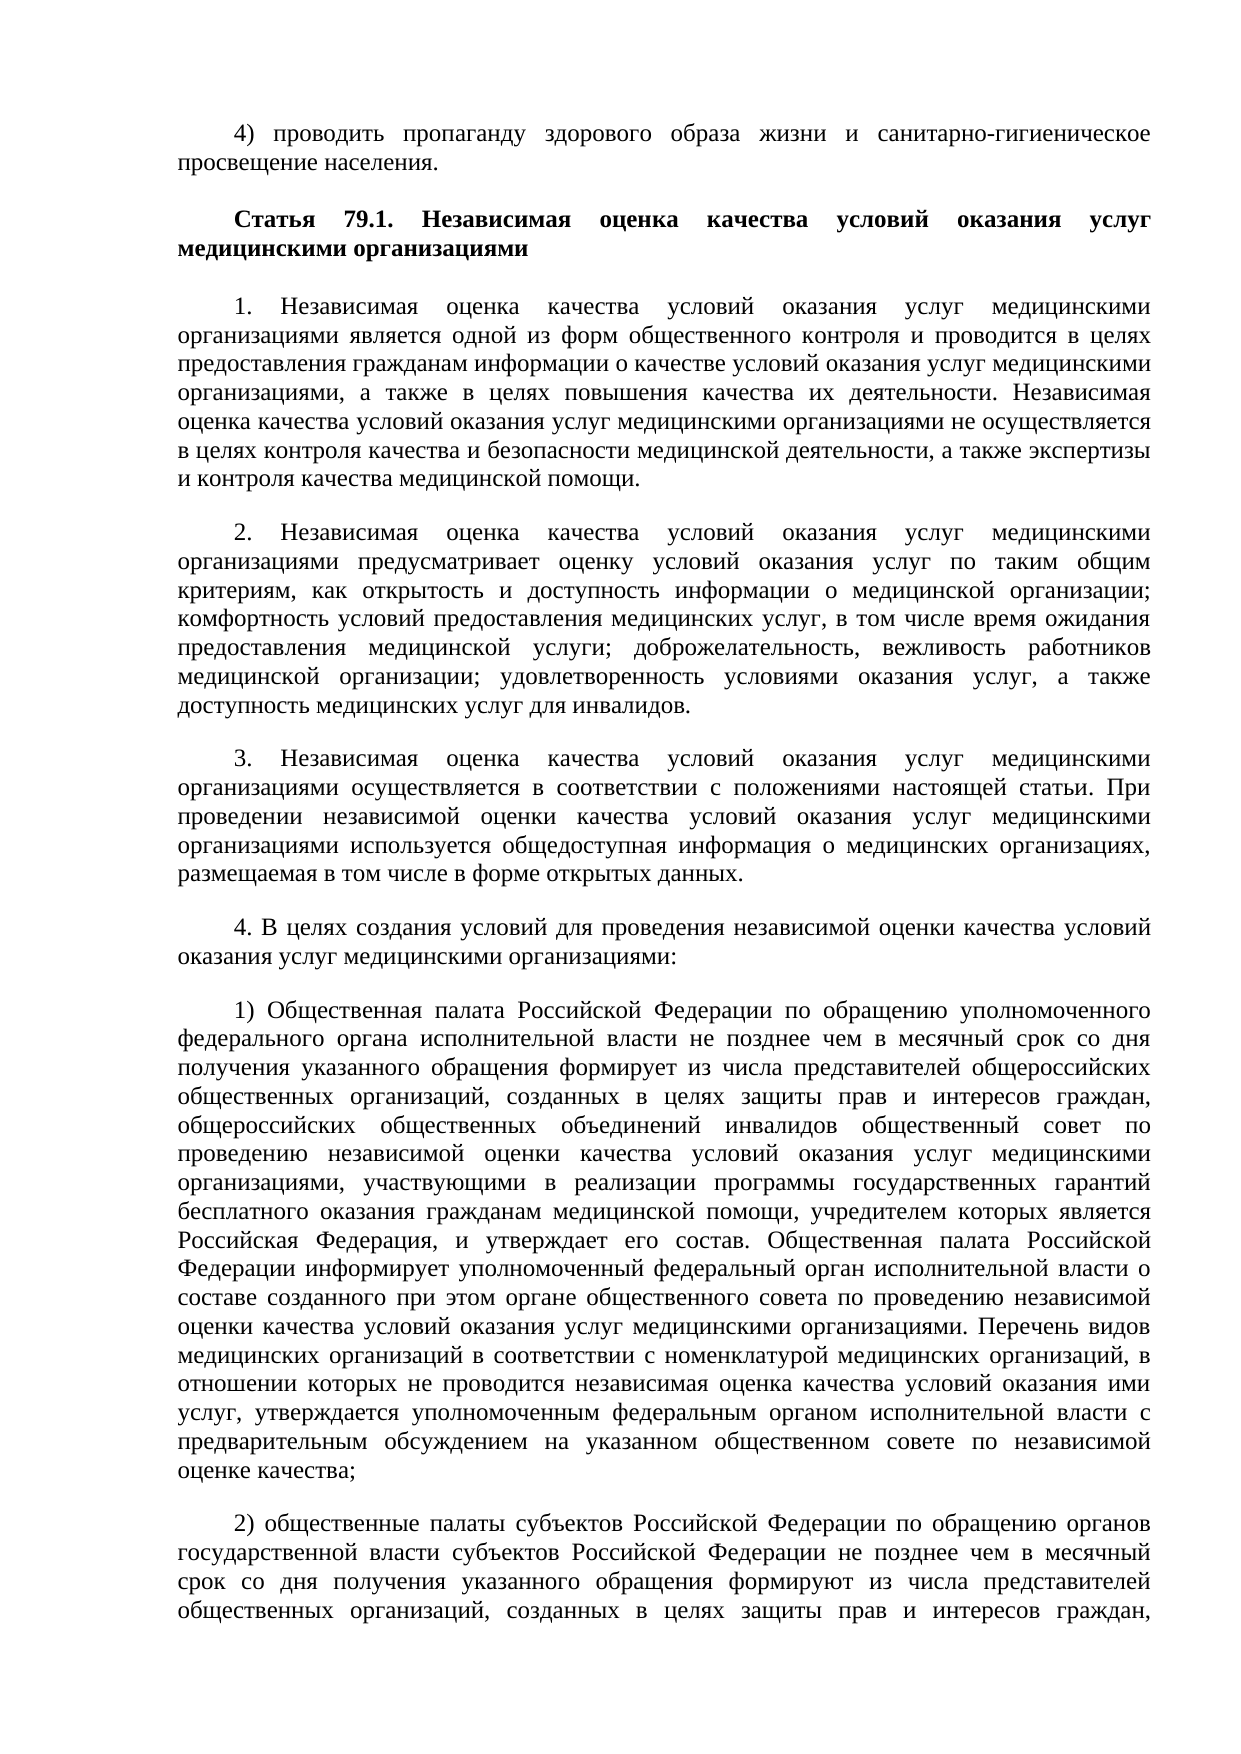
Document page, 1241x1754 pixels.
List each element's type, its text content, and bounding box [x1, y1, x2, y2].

text Статья 79.1. Независимая оценка качества условий оказания услуг медицинскими организациями [177, 204, 1152, 262]
text 4. В целях создания условий для проведения независимой оценки качества условий оказания услуг медицинскими организациями: [177, 912, 1152, 970]
text 1. Независимая оценка качества условий оказания услуг медицинскими организациями является одной из форм общественного контроля и проводится в целях предоставления гражданам информации о качестве условий оказания услуг медицинскими организациями, а также в целях повышения качества их деятельности. Независимая оценка качества условий оказания услуг медицинскими организациями не осуществляется в целях контроля качества и безопасности медицинской деятельности, а также экспертизы и контроля качества медицинской помощи. [177, 291, 1152, 492]
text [177, 1508, 1152, 1623]
text 4) проводить пропаганду здорового образа жизни и санитарно-гигиеническое просвещение населения. [177, 118, 1152, 176]
text 3. Независимая оценка качества условий оказания услуг медицинскими организациями осуществляется в соответствии с положениями настоящей статьи. При проведении независимой оценки качества условий оказания услуг медицинскими организациями используется общедоступная информация о медицинских организациях, размещаемая в том числе в форме открытых данных. [177, 743, 1152, 887]
text 1) Общественная палата Российской Федерации по обращению уполномоченного федерального органа исполнительной власти не позднее чем в месячный срок со дня получения указанного обращения формирует из числа представителей общероссийских общественных организаций, созданных в целях защиты прав и интересов граждан, общероссийских общественных объединений инвалидов общественный совет по проведению независимой оценки качества условий оказания услуг медицинскими организациями, участвующими в реализации программы государственных гарантий бесплатного оказания гражданам медицинской помощи, учредителем которых является Российская Федерация, и утверждает его состав. Общественная палата Российской Федерации информирует уполномоченный федеральный орган исполнительной власти о составе созданного при этом органе общественного совета по проведению независимой оценки качества условий оказания услуг медицинскими организациями. Перечень видов медицинских организаций в соответствии с номенклатурой медицинских организаций, в отношении которых не проводится независимая оценка качества условий оказания ими услуг, утверждается уполномоченным федеральным органом исполнительной власти с предварительным обсуждением на указанном общественном совете по независимой оценке качества; [177, 995, 1152, 1483]
text 2. Независимая оценка качества условий оказания услуг медицинскими организациями предусматривает оценку условий оказания услуг по таким общим критериям, как открытость и доступность информации о медицинской организации; комфортность условий предоставления медицинских услуг, в том числе время ожидания предоставления медицинской услуги; доброжелательность, вежливость работников медицинской организации; удовлетворенность условиями оказания услуг, а также доступность медицинских услуг для инвалидов. [177, 517, 1152, 718]
